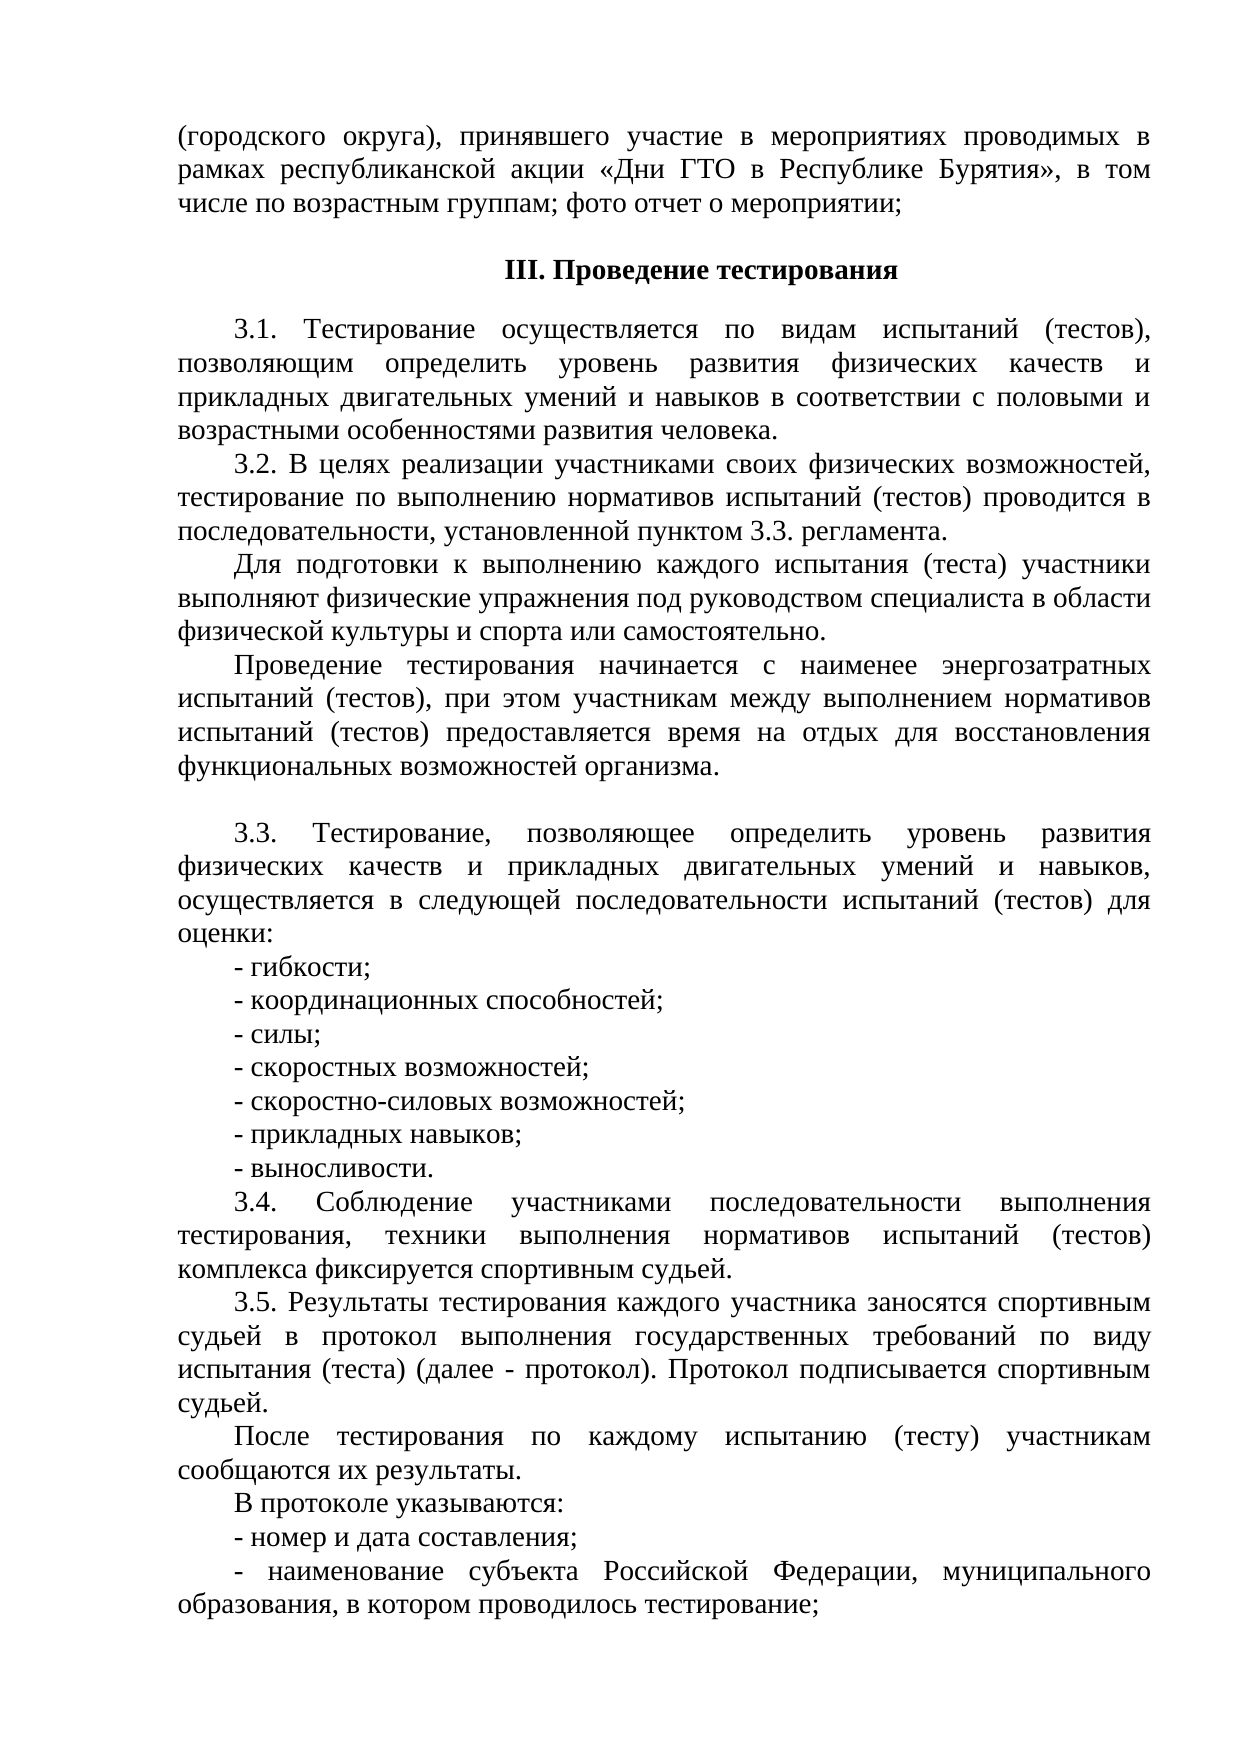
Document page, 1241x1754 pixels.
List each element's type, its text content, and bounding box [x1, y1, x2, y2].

text Проведение тестирования начинается с наименее энергозатратных испытаний (тестов), при этом участникам между выполнением нормативов испытаний (тестов) предоставляется время на отдых для восстановления функциональных возможностей организма. [177, 647, 1152, 781]
text - прикладных навыков; [177, 1117, 1152, 1150]
text - выносливости. [177, 1150, 1152, 1184]
text - наименование субъекта Российской Федерации, муниципального образования, в котором проводилось тестирование; [177, 1553, 1152, 1620]
text - скоростно-силовых возможностей; [177, 1083, 1152, 1117]
text - силы; [177, 1016, 1152, 1049]
text 3.4. Соблюдение участниками последовательности выполнения тестирования, техники выполнения нормативов испытаний (тестов) комплекса фиксируется спортивным судьей. [177, 1184, 1152, 1284]
text - номер и дата составления; [177, 1519, 1152, 1553]
text 3.3. Тестирование, позволяющее определить уровень развития физических качеств и прикладных двигательных умений и навыков, осуществляется в следующей последовательности испытаний (тестов) для оценки: [177, 815, 1152, 949]
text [177, 118, 1152, 219]
text - гибкости; [177, 949, 1152, 982]
text III. Проведение тестирования [177, 252, 1152, 286]
text 3.2. В целях реализации участниками своих физических возможностей, тестирование по выполнению нормативов испытаний (тестов) проводится в последовательности, установленной пунктом 3.3. регламента. [177, 446, 1152, 546]
text В протоколе указываются: [177, 1486, 1152, 1519]
text Для подготовки к выполнению каждого испытания (теста) участники выполняют физические упражнения под руководством специалиста в области физической культуры и спорта или самостоятельно. [177, 546, 1152, 647]
text - координационных способностей; [177, 982, 1152, 1016]
text 3.1. Тестирование осуществляется по видам испытаний (тестов), позволяющим определить уровень развития физических качеств и прикладных двигательных умений и навыков в соответствии с половыми и возрастными особенностями развития человека. [177, 312, 1152, 446]
text После тестирования по каждому испытанию (тесту) участникам сообщаются их результаты. [177, 1418, 1152, 1486]
text - скоростных возможностей; [177, 1049, 1152, 1083]
text 3.5. Результаты тестирования каждого участника заносятся спортивным судьей в протокол выполнения государственных требований по виду испытания (теста) (далее - протокол). Протокол подписывается спортивным судьей. [177, 1284, 1152, 1418]
